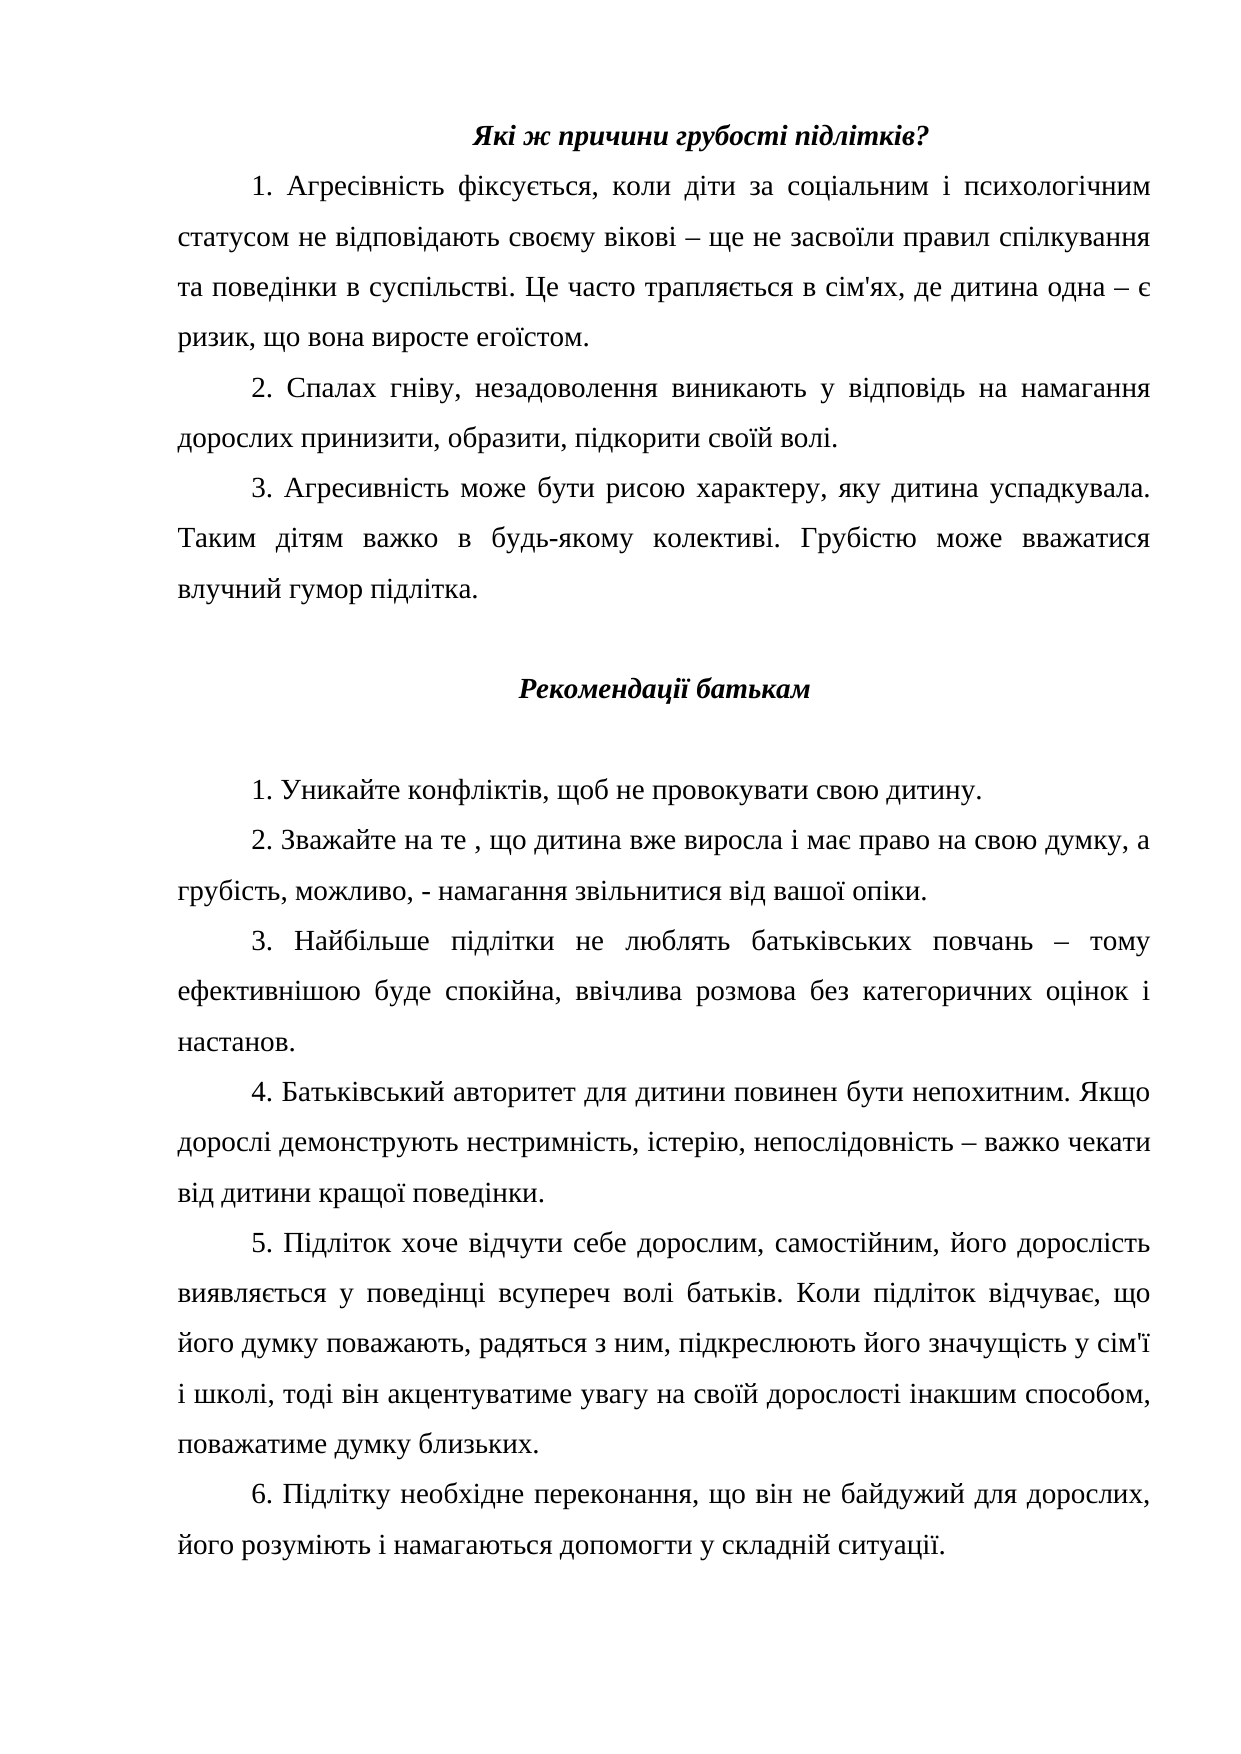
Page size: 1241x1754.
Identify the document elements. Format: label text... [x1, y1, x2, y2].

text Які ж причини грубості підлітків? [177, 118, 1152, 152]
text 2. Спалах гніву, незадоволення виникають у відповідь на намагання дорослих принизити, образити, підкорити своїй волі. [177, 370, 1152, 453]
text 6. Підлітку необхідне переконання, що він не байдужий для дорослих, його розуміють і намагаються допомогти у складній ситуації. [177, 1477, 1152, 1560]
text 3. Агресивність може бути рисою характеру, яку дитина успадкувала. Таким дітям важко в будь-якому колективі. Грубістю може вважатися влучний гумор підлітка. [177, 470, 1152, 604]
text 3. Найбільше підлітки не люблять батьківських повчань – тому ефективнішою буде спокійна, ввічлива розмова без категоричних оцінок і настанов. [177, 923, 1152, 1057]
text 1. Агресівність фіксується, коли діти за соціальним і психологічним статусом не відповідають своєму вікові – ще не засвоїли правил спілкування та поведінки в суспільстві. Це часто трапляється в сім'ях, де дитина одна – є ризик, що вона виросте егоїстом. [177, 168, 1152, 353]
text 4. Батьківський авторитет для дитини повинен бути непохитним. Якщо дорослі демонструють нестримність, істерію, непослідовність – важко чекати від дитини кращої поведінки. [177, 1074, 1152, 1208]
text 2. Зважайте на те , що дитина вже виросла і має право на свою думку, а грубість, можливо, - намагання звільнитися від вашої опіки. [177, 822, 1152, 906]
text 5. Підліток хоче відчути себе дорослим, самостійним, його дорослість виявляється у поведінці всупереч волі батьків. Коли підліток відчуває, що його думку поважають, радяться з ним, підкреслюють його значущість у сім'ї і школі, тоді він акцентуватиме увагу на своїй дорослості інакшим способом, поважатиме думку близьких. [177, 1225, 1152, 1460]
text 1. Уникайте конфліктів, щоб не провокувати свою дитину. [177, 772, 1152, 806]
text Рекомендації батькам [177, 621, 1152, 705]
